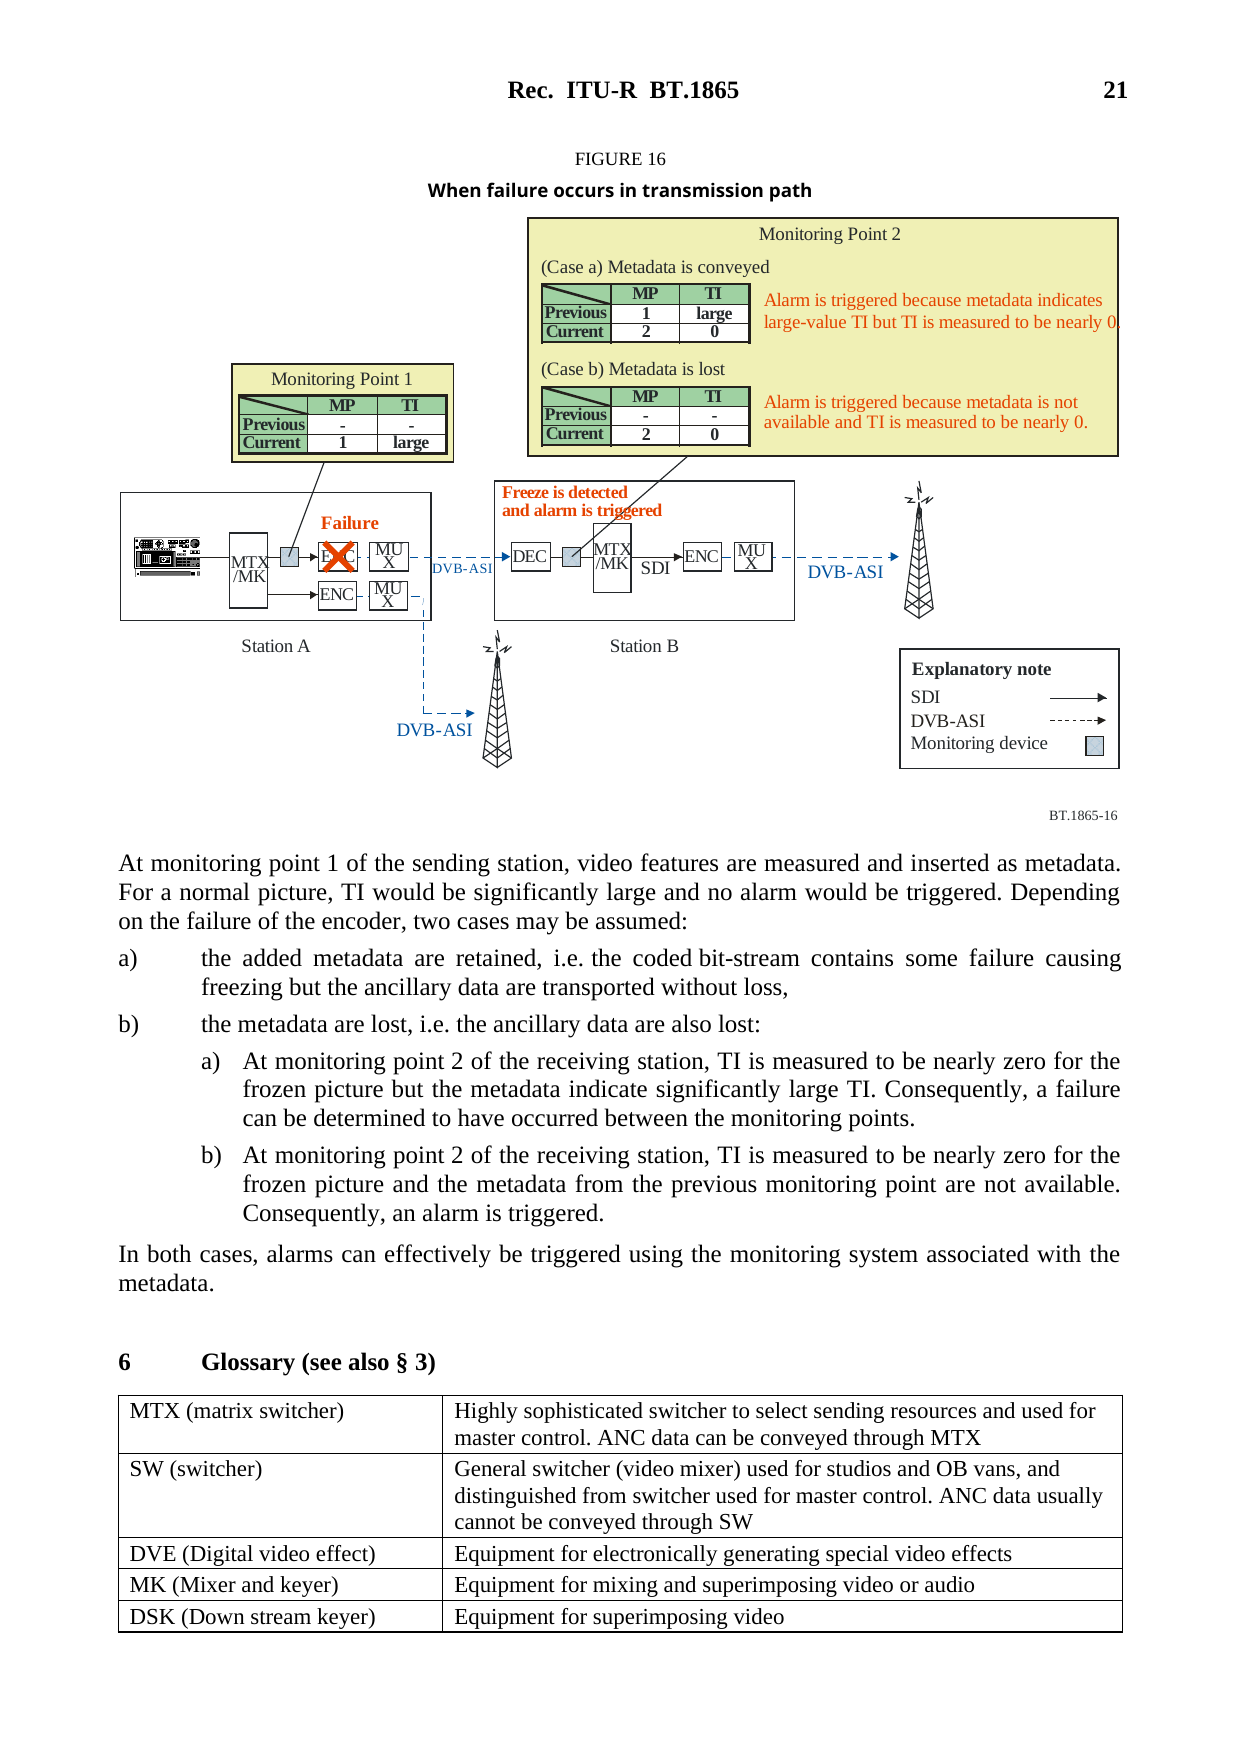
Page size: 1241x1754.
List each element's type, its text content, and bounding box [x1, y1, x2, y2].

text In both cases, alarms can effectively be triggered using the monitoring system associated with the metadata. [118, 1239, 1122, 1297]
table_header MTX (matrix switcher) [119, 1396, 442, 1452]
text b) the metadata are lost, i.e. the ancillary data are also lost: [118, 1009, 1122, 1037]
table_cell MK (Mixer and keyer) [119, 1569, 442, 1600]
text At monitoring point 1 of the sending station, video features are measured and inserted as metadata. For a normal picture, TI would be significantly large and no alarm would be triggered. Depending on the failure of the encoder, two cases may be assumed: [118, 848, 1122, 934]
table_cell DVE (Digital video effect) [119, 1538, 442, 1568]
table_header Highly sophisticated switcher to select sending resources and used for master control. ANC data can be conveyed through MTX [443, 1396, 1122, 1452]
table_cell Equipment for mixing and superimposing video or audio [443, 1569, 1122, 1600]
table_cell Equipment for electronically generating special video effects [443, 1538, 1122, 1568]
table_cell DSK (Down stream keyer) [119, 1601, 442, 1631]
title When failure occurs in transmission path [118, 178, 1122, 203]
table_cell General switcher (video mixer) used for studios and vans, and distinguished from switcher used for master control. ANC data usually cannot be conveyed through SW [443, 1454, 1122, 1537]
text Figure 16 [118, 148, 1122, 169]
text b) At monitoring point 2 of the receiving station, TI is measured to be nearly zero for the frozen picture and the metadata from the previous monitoring point are not available. Consequently, an alarm is triggered. [201, 1140, 1122, 1227]
subtitle 6 Glossary (see also § 3) [118, 1347, 1122, 1375]
table_cell Equipment for superimposing video [443, 1601, 1122, 1631]
text a) At monitoring point 2 of the receiving station, TI is measured to be nearly zero for the frozen picture but the metadata indicate significantly large TI. Consequently, a failure can be determined to have occurred between the monitoring points. [201, 1046, 1122, 1132]
text a) the added metadata are retained, i.e. the coded bit-stream contains some failure causing freezing but the ancillary data are transported without loss, [118, 943, 1122, 1000]
table_cell SW (switcher) [119, 1454, 442, 1537]
